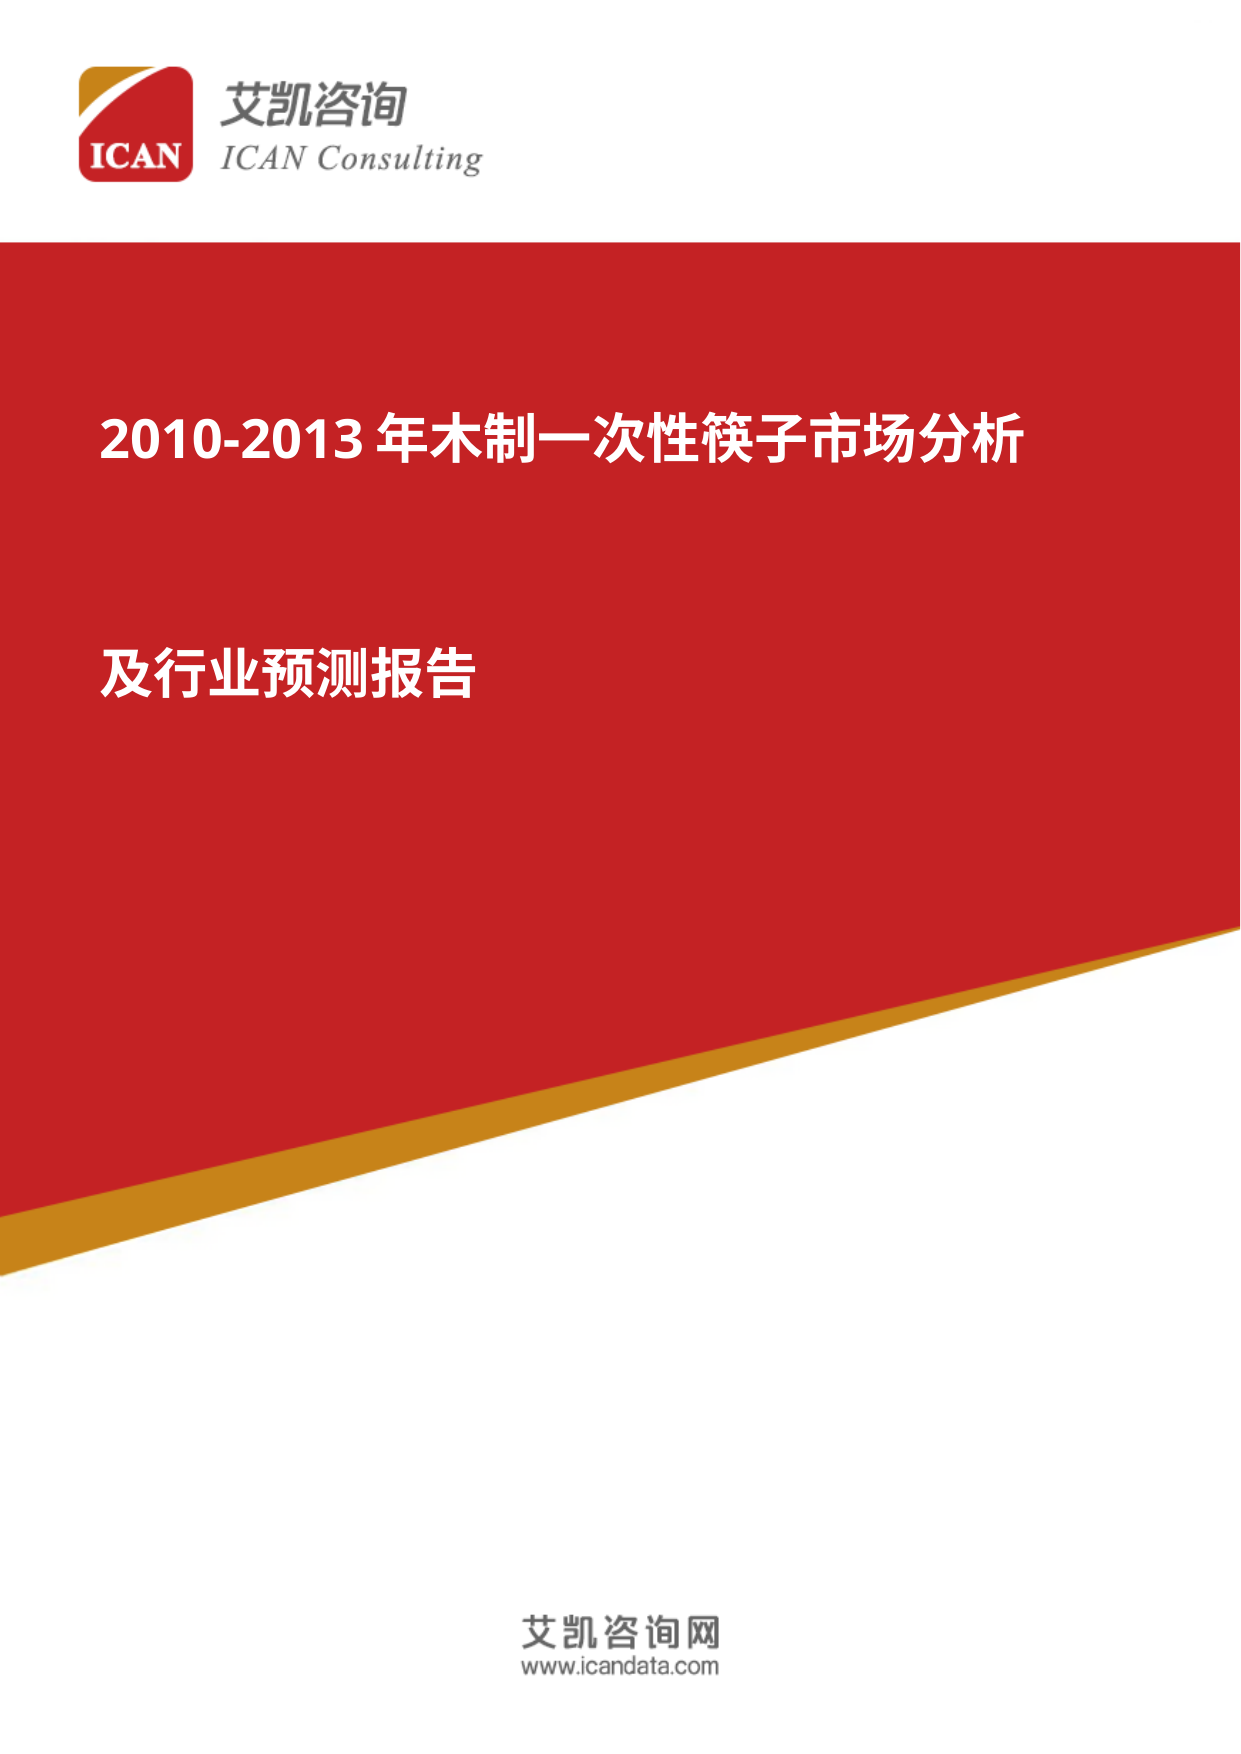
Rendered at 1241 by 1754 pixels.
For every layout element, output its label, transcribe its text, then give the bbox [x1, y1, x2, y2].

picture [0, 5, 1241, 1754]
subtitle 2010-2013年木制一次性筷子市场分析及行业预测报告 [99, 386, 1053, 718]
